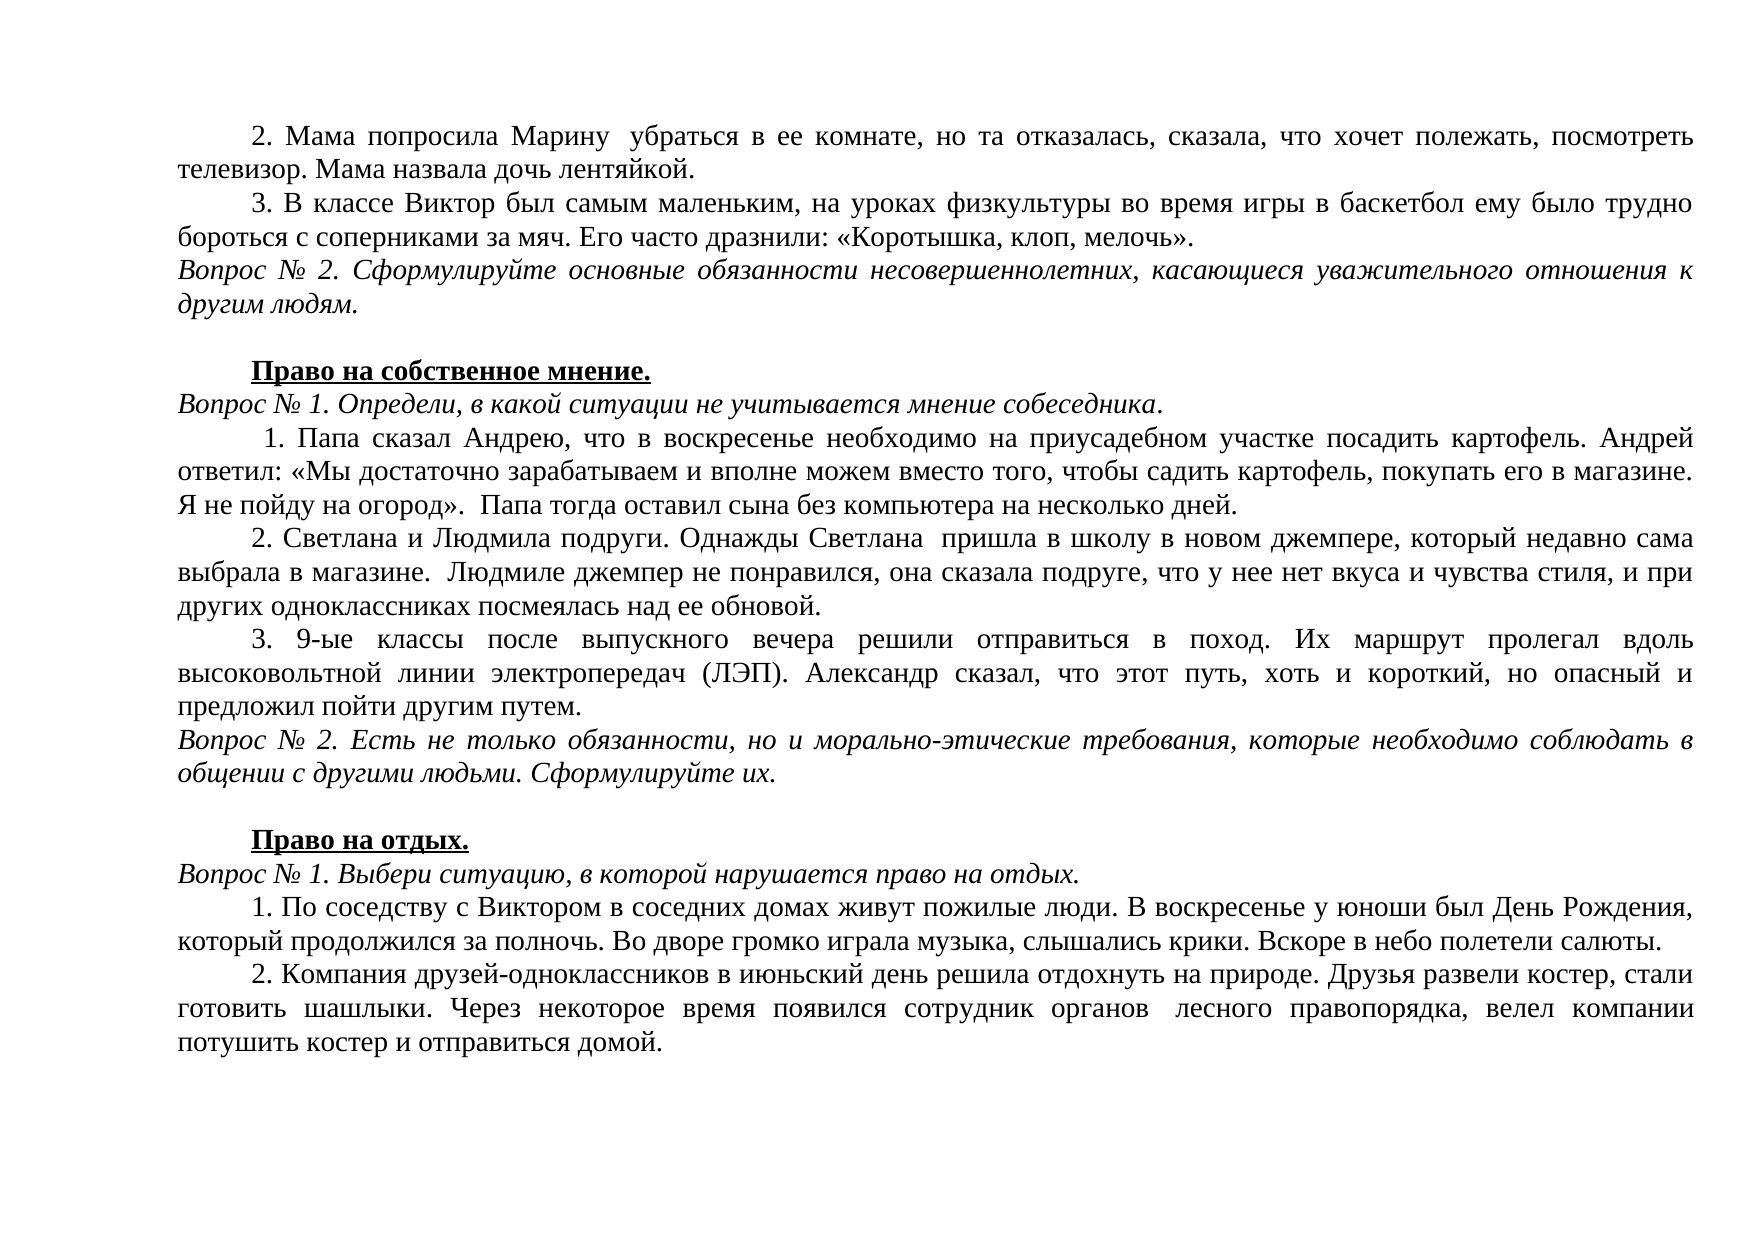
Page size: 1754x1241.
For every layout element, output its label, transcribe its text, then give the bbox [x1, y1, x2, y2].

text Вопрос № 2. Сформулируйте основные обязанности несовершеннолетних, касающиеся уважительного отношения к другим людям. [177, 252, 1695, 319]
text Вопрос № 1. Выбери ситуацию, в которой нарушается право на отдых. [177, 856, 1695, 889]
text 1. Папа сказал Андрею, что в воскресенье необходимо на приусадебном участке посадить картофель. Андрей ответил: «Мы достаточно зарабатываем и вполне можем вместо того, чтобы садить картофель, покупать его в магазине. Я не пойду на огород». Папа тогда оставил сына без компьютера на несколько дней. [177, 420, 1695, 521]
text 2. Компания друзей-одноклассников в июньский день решила отдохнуть на природе. Друзья развели костер, стали готовить шашлыки. Через некоторое время появился сотрудник органов лесного правопорядка, велел компании потушить костер и отправиться домой. [177, 957, 1695, 1057]
text 2. Светлана и Людмила подруги. Однажды Светлана пришла в школу в новом джемпере, который недавно сама выбрала в магазине. Людмиле джемпер не понравился, она сказала подруге, что у нее нет вкуса и чувства стиля, и при других одноклассниках посмеялась над ее обновой. [177, 521, 1695, 621]
text Право на отдых. [177, 822, 1695, 856]
text 2. Мама попросила Марину убраться в ее комнате, но та отказалась, сказала, что хочет полежать, посмотреть телевизор. Мама назвала дочь лентяйкой. [177, 118, 1695, 185]
text 1. По соседству с Виктором в соседних домах живут пожилые люди. В воскресенье у юноши был День Рождения, который продолжился за полночь. Во дворе громко играла музыка, слышались крики. Вскоре в небо полетели салюты. [177, 889, 1695, 957]
text 3. В классе Виктор был самым маленьким, на уроках физкультуры во время игры в баскетбол ему было трудно бороться с соперниками за мяч. Его часто дразнили: «Коротышка, клоп, мелочь». [177, 185, 1695, 252]
text Право на собственное мнение. [177, 353, 1695, 386]
text 3. 9-ые классы после выпускного вечера решили отправиться в поход. Их маршрут пролегал вдоль высоковольтной линии электропередач (ЛЭП). Александр сказал, что этот путь, хоть и короткий, но опасный и предложил пойти другим путем. [177, 621, 1695, 722]
text Вопрос № 1. Определи, в какой ситуации не учитывается мнение собеседника. [177, 386, 1695, 420]
text Вопрос № 2. Есть не только обязанности, но и морально-этические требования, которые необходимо соблюдать в общении с другими людьми. Сформулируйте их. [177, 722, 1695, 789]
